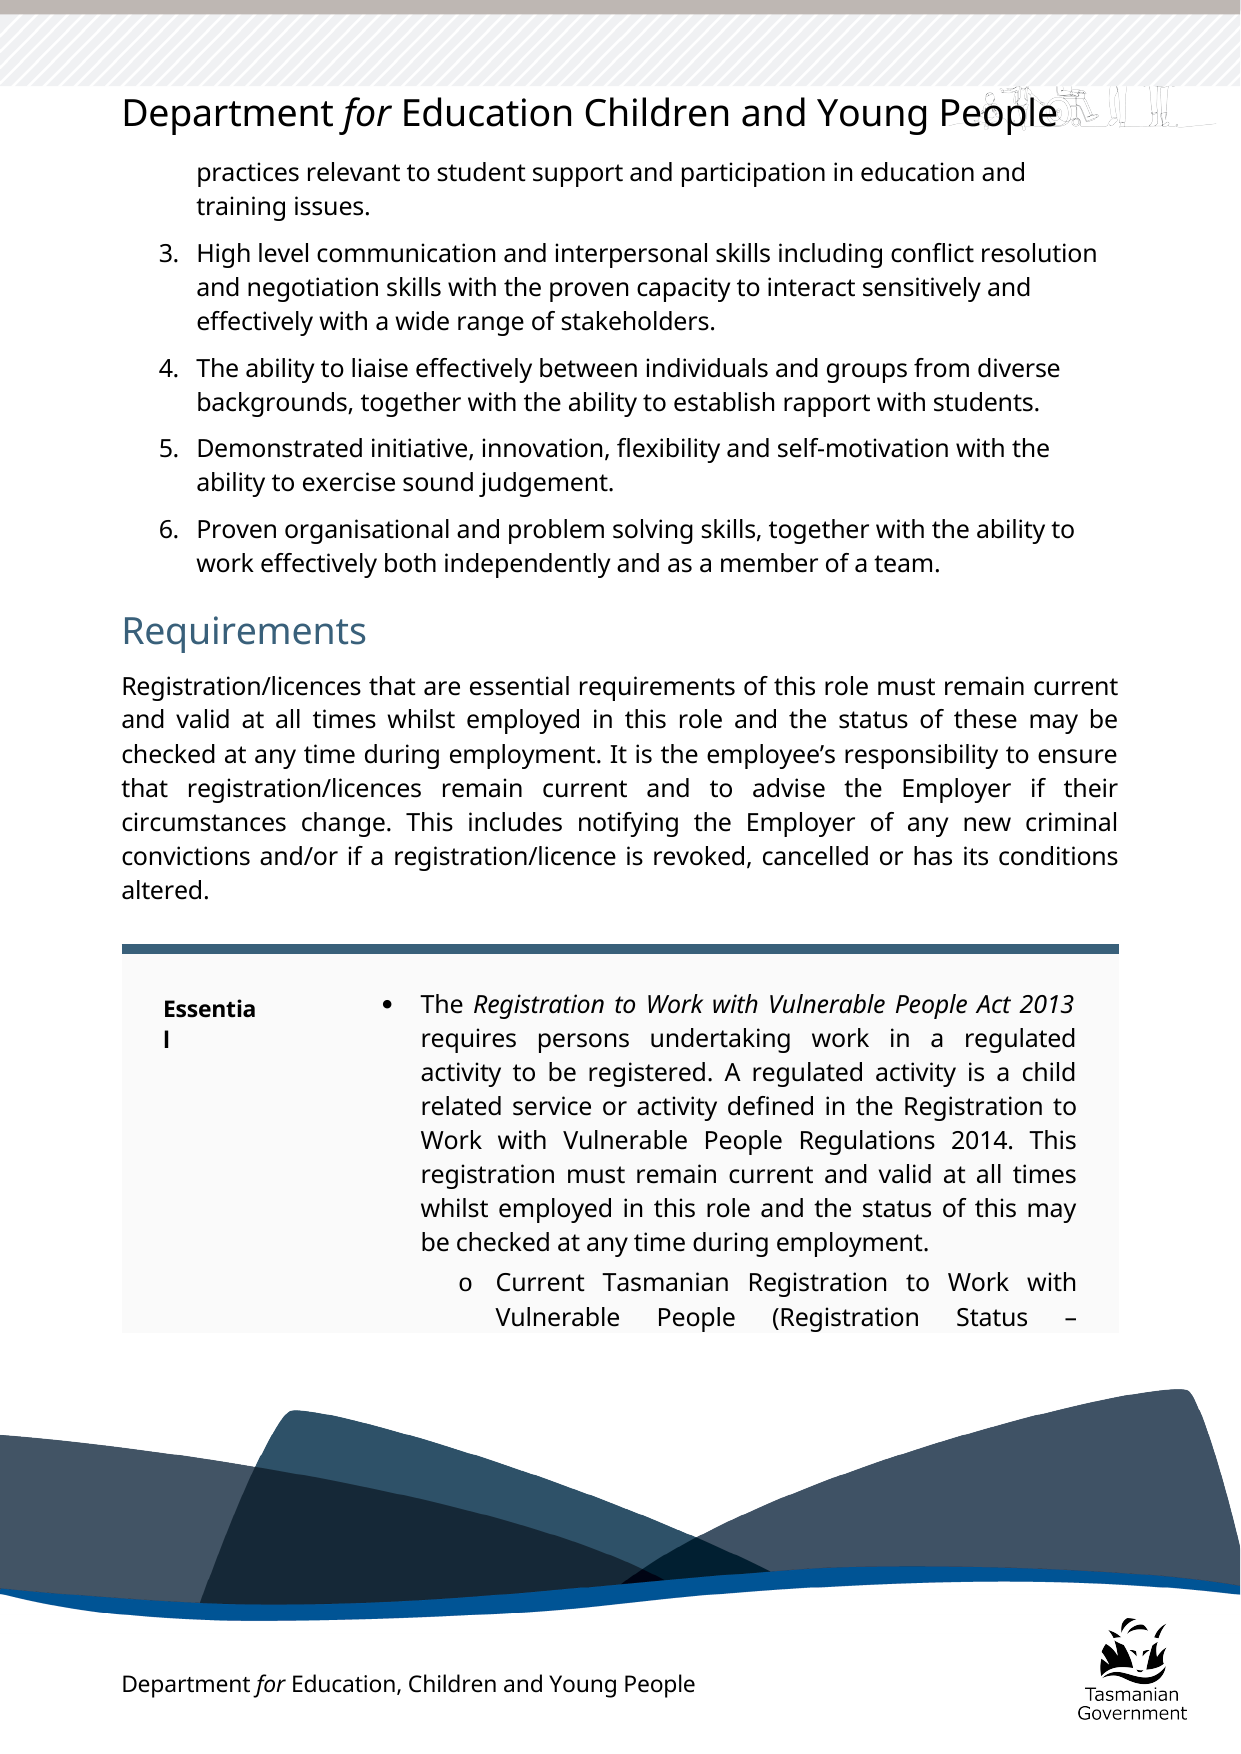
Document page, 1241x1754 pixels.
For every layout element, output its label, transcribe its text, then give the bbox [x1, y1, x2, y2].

list The ability to liaise effectively between individuals and groups from diverse backgrounds, together with the ability to establish rapport with students. [158, 350, 1119, 418]
list High level communication and interpersonal skills including conflict resolution and negotiation skills with the proven capacity to interact sensitively and effectively with a wide range of stakeholders. [158, 236, 1119, 338]
list Demonstrated initiative, innovation, flexibility and self-motivation with the ability to exercise sound judgement. [158, 431, 1119, 499]
table_header Essential [122, 954, 304, 1333]
picture [0, 1355, 1241, 1720]
list Proven organisational and problem solving skills, together with the ability to work effectively both independently and as a member of a team. [158, 511, 1119, 579]
subtitle Requirements [121, 604, 1119, 656]
text Registration/licences that are essential requirements of this role must remain current and valid at all times whilst employed in this role and the status of these may be checked at any time during employment. It is the employee’s responsibility to ensure that registration/licences remain current and to advise the Employer if their circumstances change. This includes notifying the Employer of any new criminal convictions and/or if a registration/licence is revoked, cancelled or has its conditions altered. [121, 668, 1119, 907]
picture [0, 0, 1241, 155]
